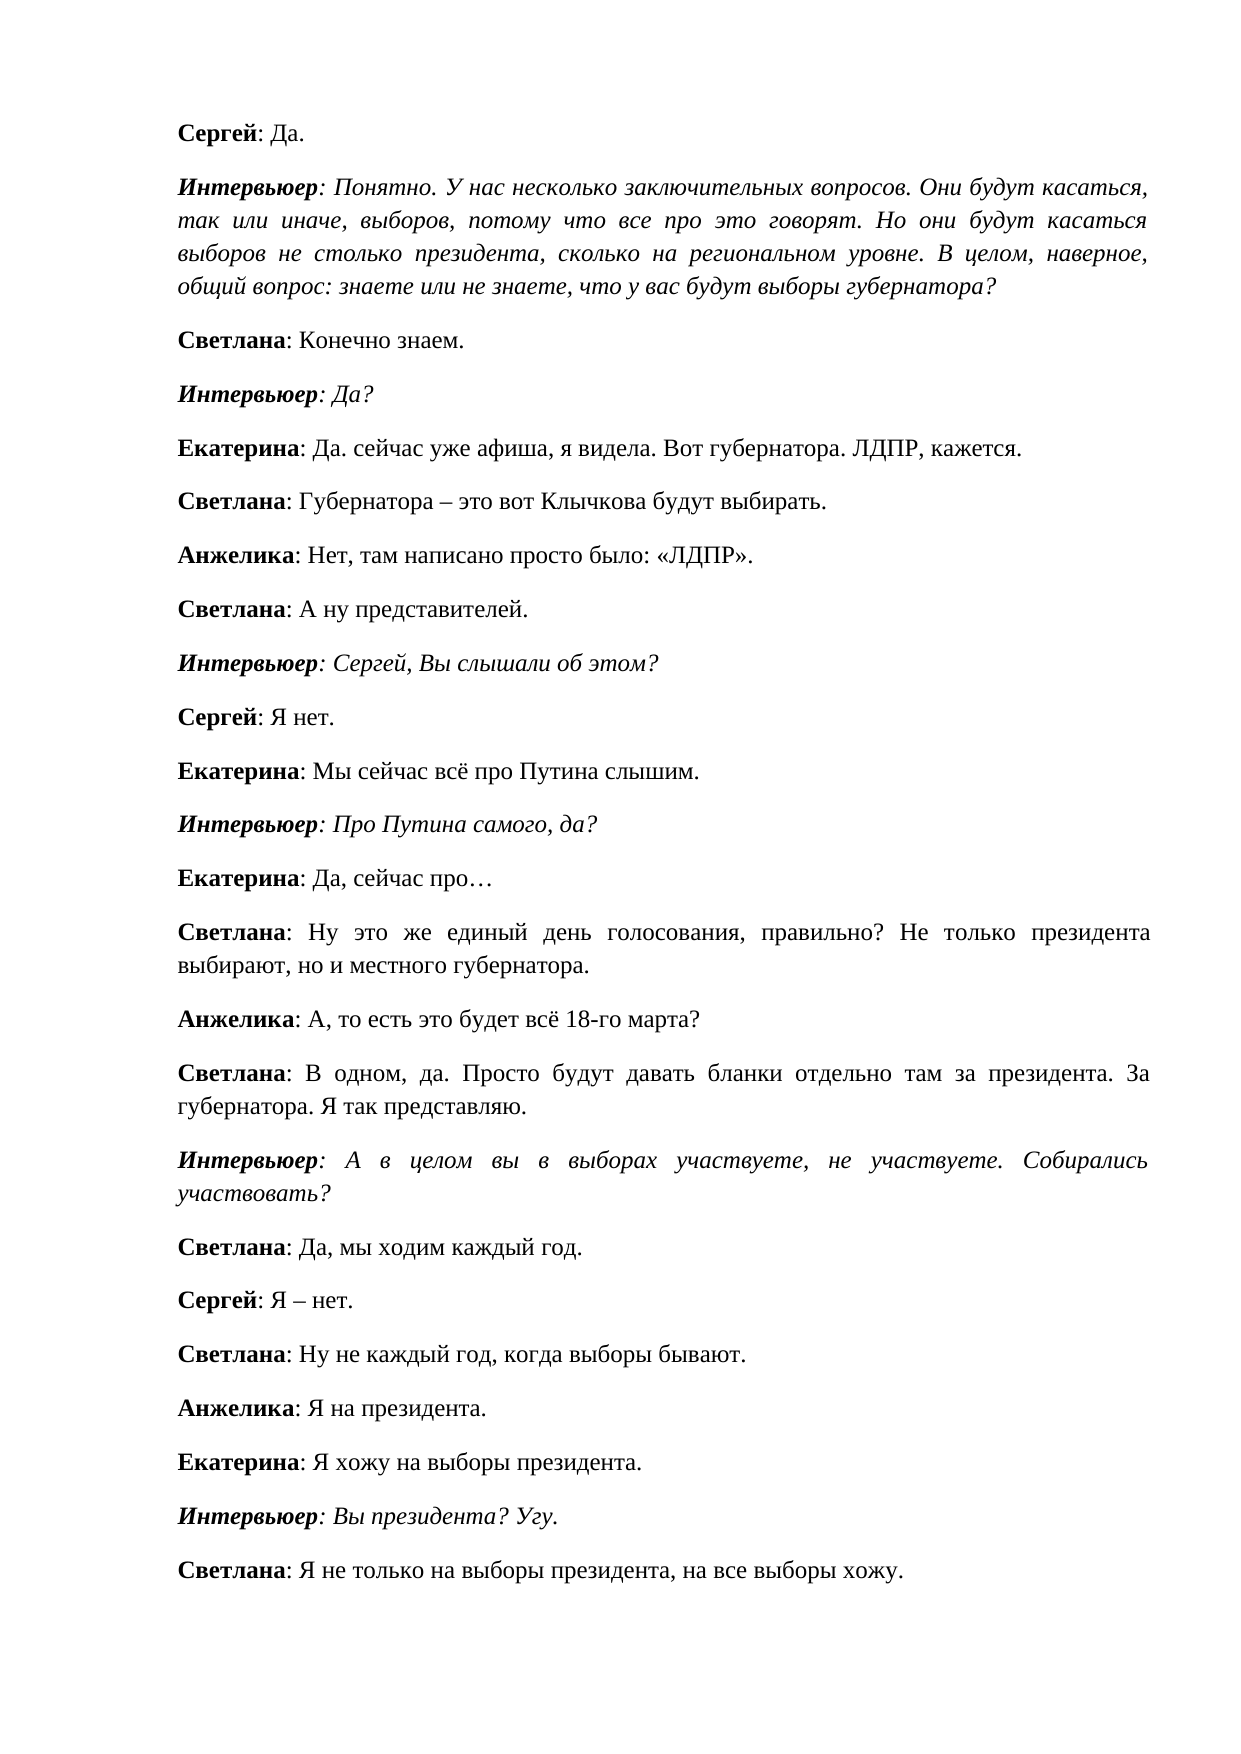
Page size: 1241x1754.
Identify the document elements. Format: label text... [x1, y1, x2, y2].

text Сергей: Я – нет. [177, 1286, 1152, 1314]
text Анжелика: А, то есть это будет всё 18-го марта? [177, 1004, 1152, 1033]
text Екатерина: Да, сейчас про… [177, 863, 1152, 892]
text Светлана: Конечно знаем. [177, 325, 1152, 354]
text Светлана: Губернатора – это вот Клычкова будут выбирать. [177, 486, 1152, 515]
text Анжелика: Нет, там написано просто было: «ЛДПР». [177, 540, 1152, 569]
text Екатерина: Да. сейчас уже афиша, я видела. Вот губернатора. ЛДПР, кажется. [177, 433, 1152, 461]
text Светлана: А ну представителей. [177, 594, 1152, 623]
text Светлана: Ну это же единый день голосования, правильно? Не только президента выбирают, но и местного губернатора. [177, 917, 1152, 979]
text Интервьюер: Понятно. У нас несколько заключительных вопросов. Они будут касаться, так или иначе, выборов, потому что все про это говорят. Но они будут касаться выборов не столько президента, сколько на региональном уровне. В целом, наверное, общий вопрос: знаете или не знаете, что у вас будут выборы губернатора? [177, 172, 1152, 300]
text Интервьюер: Про Путина самого, да? [177, 809, 1152, 838]
text Екатерина: Мы сейчас всё про Путина слышим. [177, 756, 1152, 784]
text Интервьюер: Сергей, Вы слышали об этом? [177, 648, 1152, 677]
text Интервьюер: Вы президента? Угу. [177, 1501, 1152, 1530]
text Светлана: Да, мы ходим каждый год. [177, 1232, 1152, 1261]
text Интервьюер: А в целом вы в выборах участвуете, не участвуете. Собирались участвовать? [177, 1145, 1152, 1207]
text Светлана: Я не только на выборы президента, на все выборы хожу. [177, 1555, 1152, 1584]
text Сергей: Да. [177, 118, 1152, 147]
text Екатерина: Я хожу на выборы президента. [177, 1447, 1152, 1476]
text Анжелика: Я на президента. [177, 1393, 1152, 1422]
text Светлана: Ну не каждый год, когда выборы бывают. [177, 1339, 1152, 1368]
text Светлана: В одном, да. Просто будут давать бланки отдельно там за президента. За губернатора. Я так представляю. [177, 1058, 1152, 1120]
text Интервьюер: Да? [177, 379, 1152, 407]
text Сергей: Я нет. [177, 702, 1152, 731]
